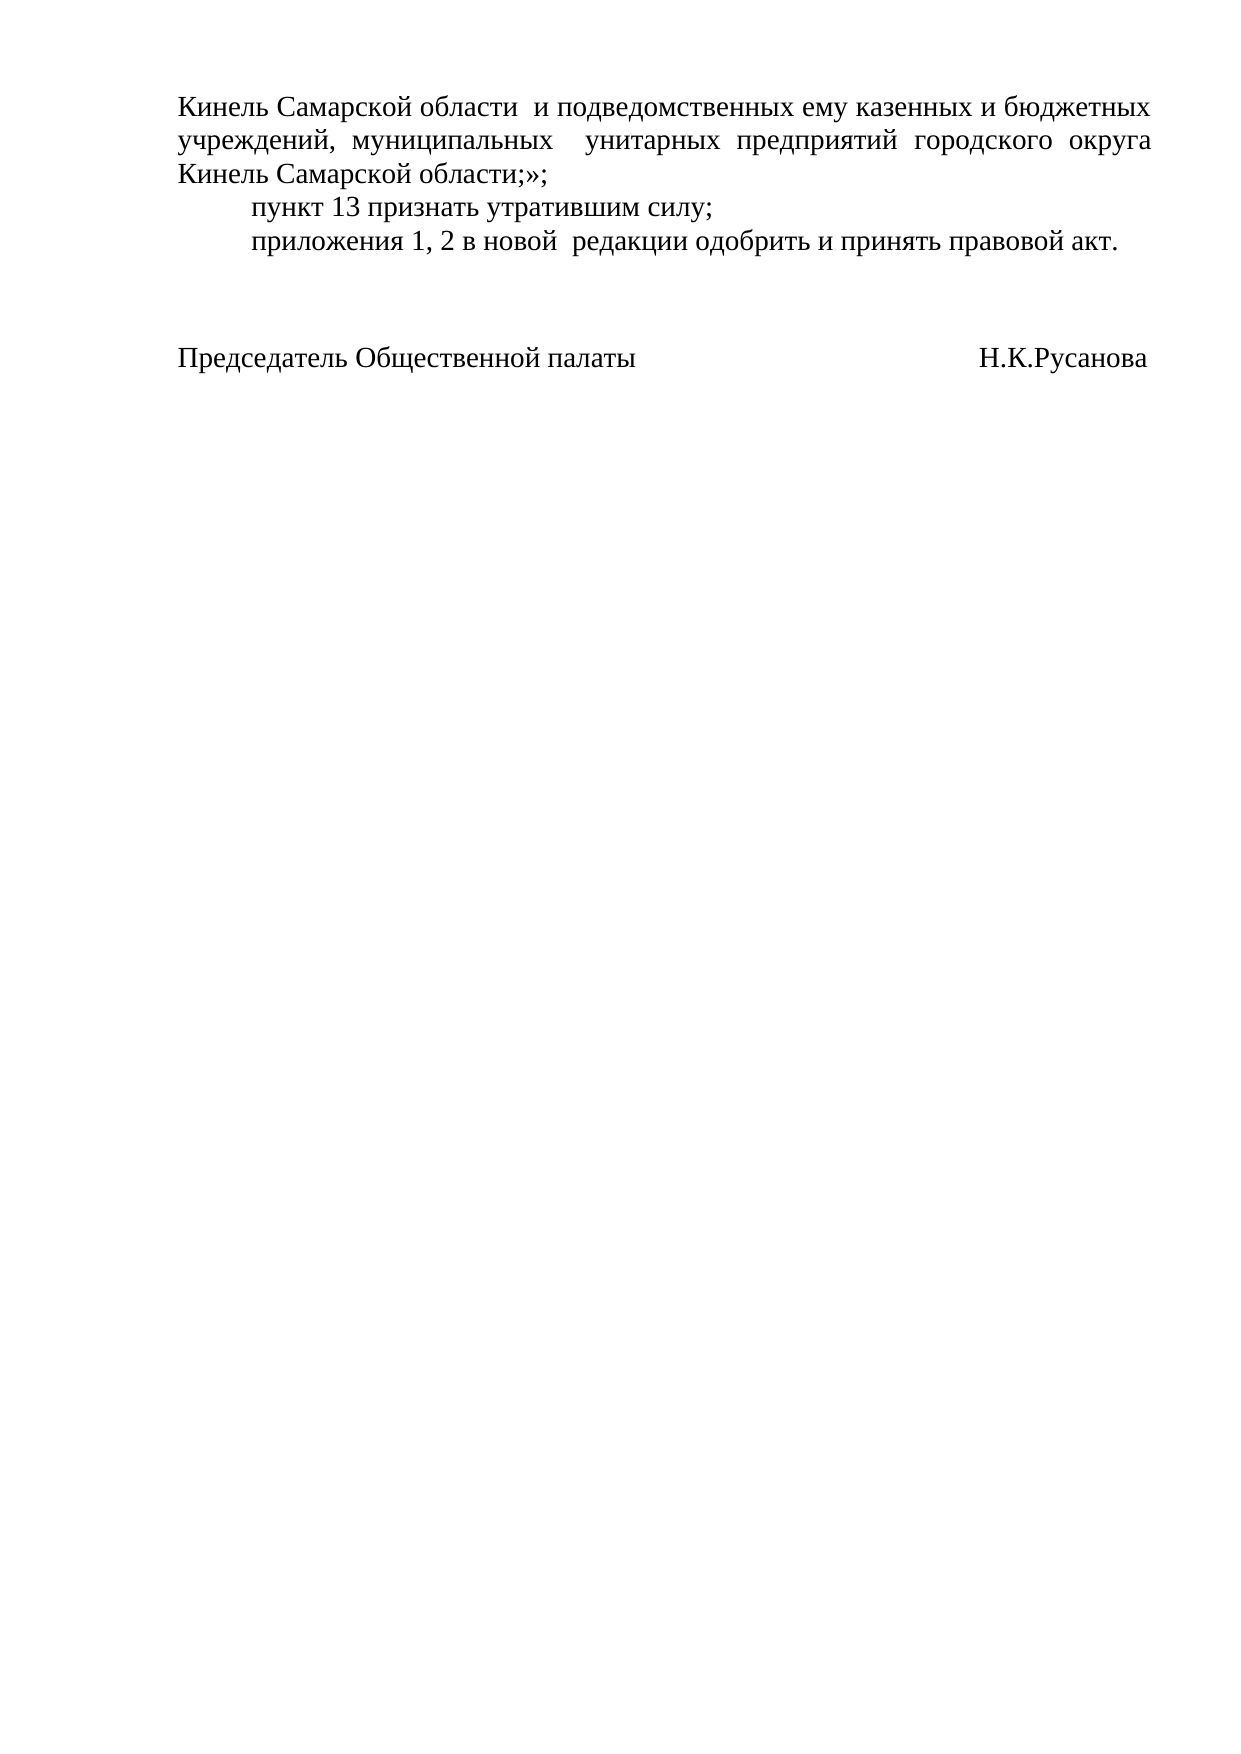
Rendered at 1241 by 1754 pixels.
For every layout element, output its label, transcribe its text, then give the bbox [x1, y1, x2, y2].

text Председатель Общественной палаты Н.К.Русанова [177, 340, 1152, 374]
text пункт 13 признать утратившим силу; [177, 189, 1152, 223]
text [177, 89, 1152, 189]
text приложения 1, 2 в новой редакции одобрить и принять правовой акт. [177, 223, 1152, 256]
